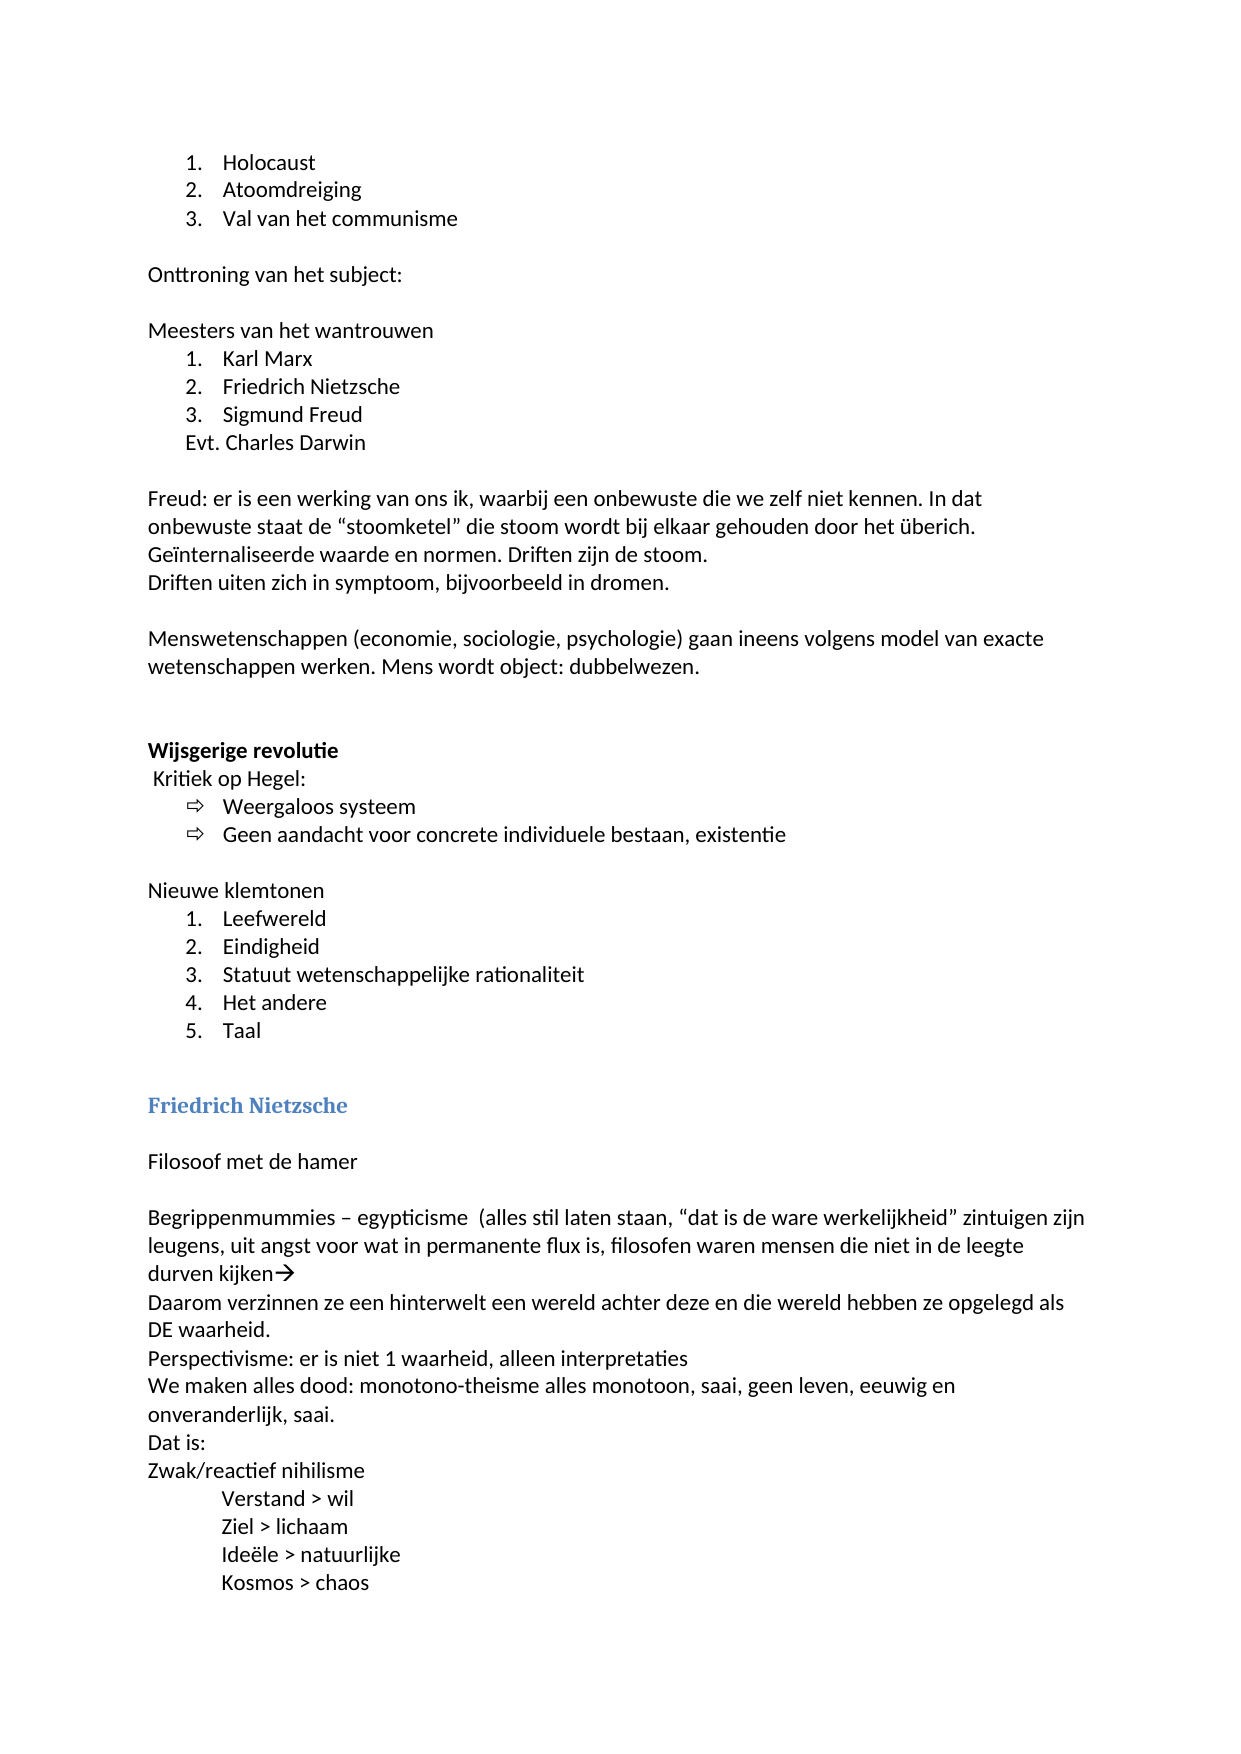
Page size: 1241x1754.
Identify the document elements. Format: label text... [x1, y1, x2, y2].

list Val van het communisme [185, 204, 1093, 232]
text Kosmos > chaos [148, 1568, 1093, 1596]
list Holocaust [185, 148, 1093, 176]
list Taal [185, 1016, 1093, 1044]
text Meesters van het wantrouwen [148, 316, 1093, 344]
list Friedrich Nietzsche [185, 372, 1093, 400]
text Evt. Charles Darwin [148, 428, 1093, 456]
list Karl Marx [185, 344, 1093, 372]
text Begrippenmummies – egypticisme (alles stil laten staan, “dat is de ware werkelijkheid” zintuigen zijn leugens, uit angst voor wat in permanente flux is, filosofen waren mensen die niet in de leegte durven kijken [148, 1203, 1093, 1288]
text Verstand > wil [148, 1484, 1093, 1512]
list Sigmund Freud [185, 400, 1093, 428]
text Nieuwe klemtonen [148, 876, 1093, 904]
subtitle Friedrich Nietzsche [148, 1093, 1093, 1119]
list Eindigheid [185, 932, 1093, 960]
list Statuut wetenschappelijke rationaliteit [185, 960, 1093, 988]
list Het andere [185, 988, 1093, 1016]
text Freud: er is een werking van ons ik, waarbij een onbewuste die we zelf niet kennen. In dat onbewuste staat de “stoomketel” die stoom wordt bij elkaar gehouden door het überich. Geïnternaliseerde waarde en normen. Driften zijn de stoom. [148, 484, 1093, 568]
text Perspectivisme: er is niet 1 waarheid, alleen interpretaties [148, 1344, 1093, 1372]
list Geen aandacht voor concrete individuele bestaan, existentie [185, 820, 1093, 848]
text Kritiek op Hegel: [148, 764, 1093, 792]
text We maken alles dood: monotono-theisme alles monotoon, saai, geen leven, eeuwig en onveranderlijk, saai. [148, 1372, 1093, 1428]
list Weergaloos systeem [185, 792, 1093, 820]
text Dat is: [148, 1428, 1093, 1456]
text Ziel > lichaam [148, 1512, 1093, 1540]
text Ideële > natuurlijke [148, 1540, 1093, 1568]
list Atoomdreiging [185, 176, 1093, 204]
text Wijsgerige revolutie [148, 736, 1093, 764]
text Menswetenschappen (economie, sociologie, psychologie) gaan ineens volgens model van exacte wetenschappen werken. Mens wordt object: dubbelwezen. [148, 624, 1093, 680]
list Leefwereld [185, 904, 1093, 932]
text Daarom verzinnen ze een hinterwelt een wereld achter deze en die wereld hebben ze opgelegd als DE waarheid. [148, 1288, 1093, 1344]
text Driften uiten zich in symptoom, bijvoorbeeld in dromen. [148, 568, 1093, 596]
text Filosoof met de hamer [148, 1147, 1093, 1176]
text Zwak/reactief nihilisme [148, 1456, 1093, 1484]
text Onttroning van het subject: [148, 260, 1093, 288]
